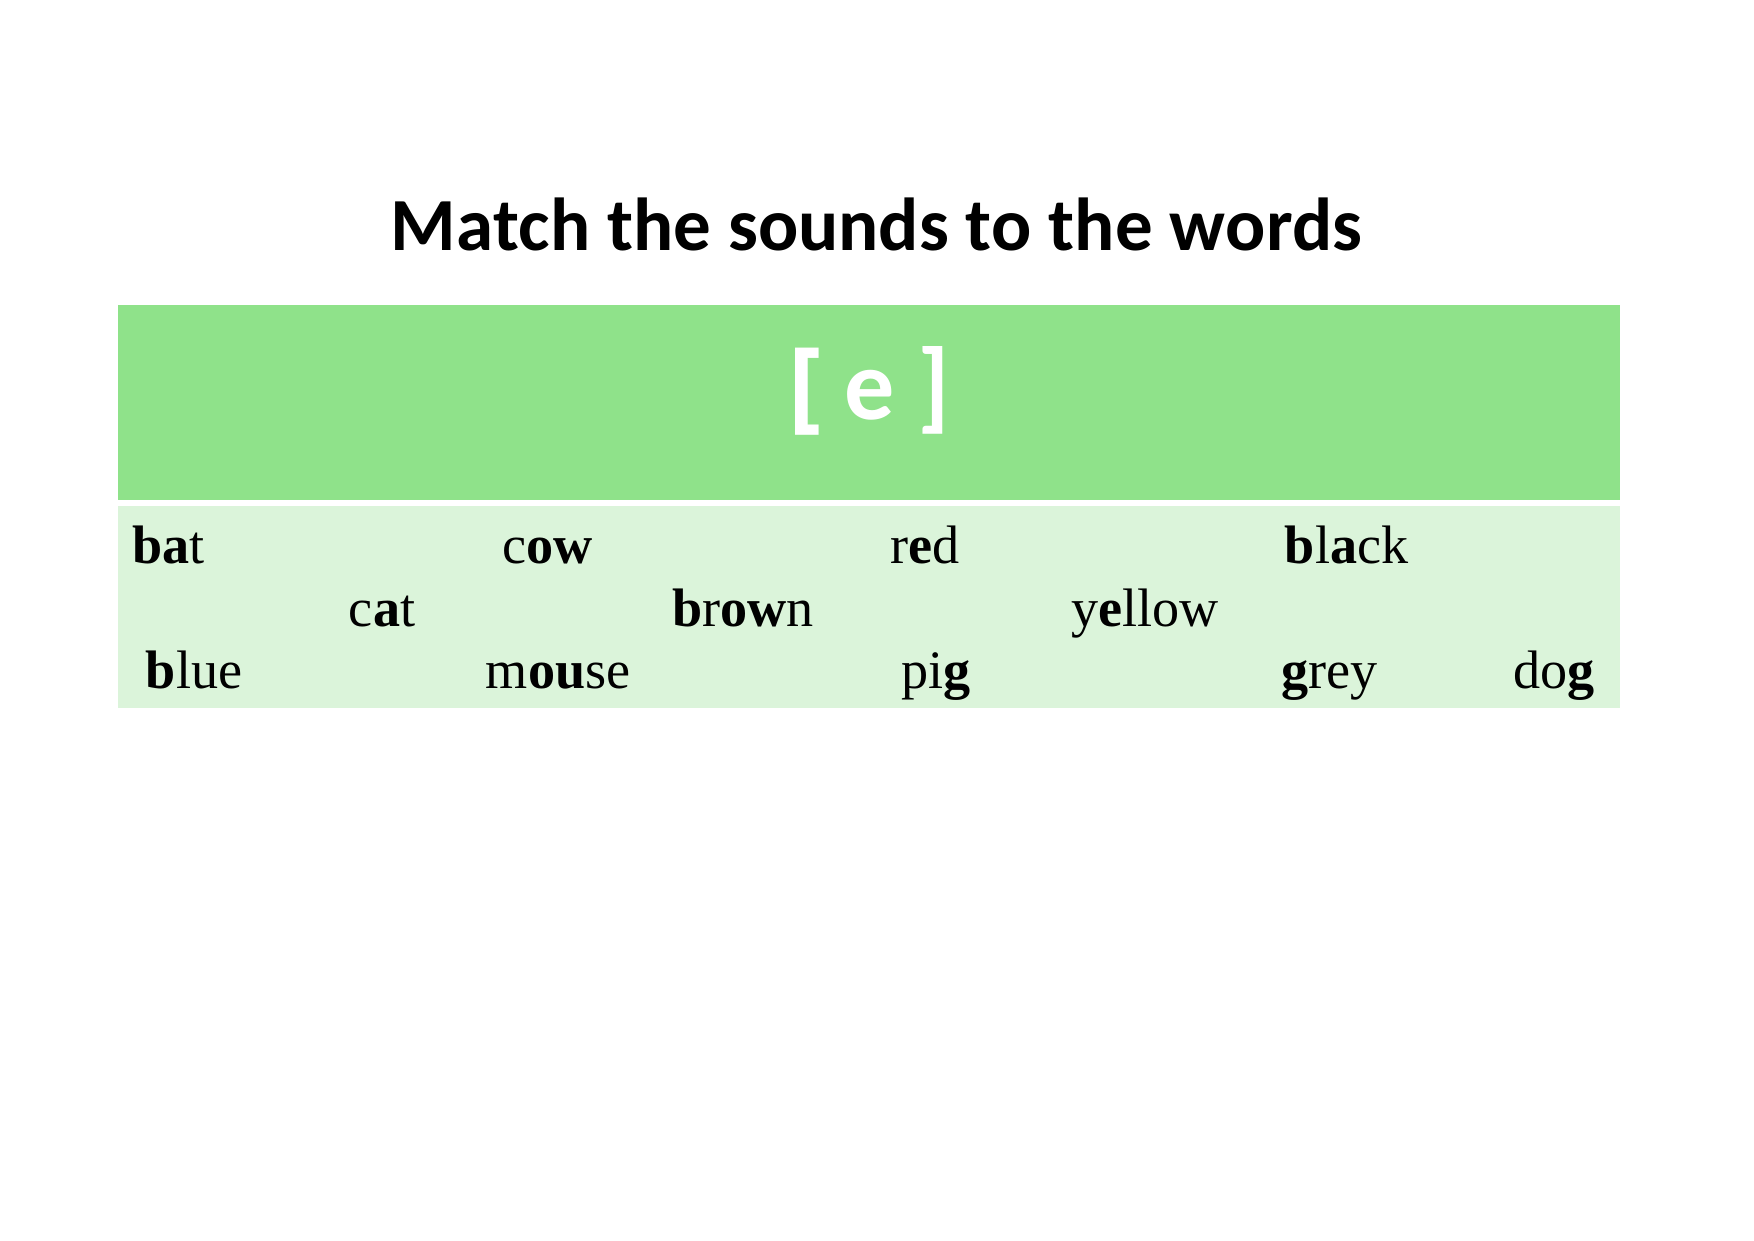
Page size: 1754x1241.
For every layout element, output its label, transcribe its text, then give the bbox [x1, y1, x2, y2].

table_cell bat cow red black cat brown yellow blue mouse pig grey dog [118, 506, 1620, 708]
table_header [ e ] [118, 305, 1620, 500]
text Match the sounds to the words [118, 177, 1636, 269]
